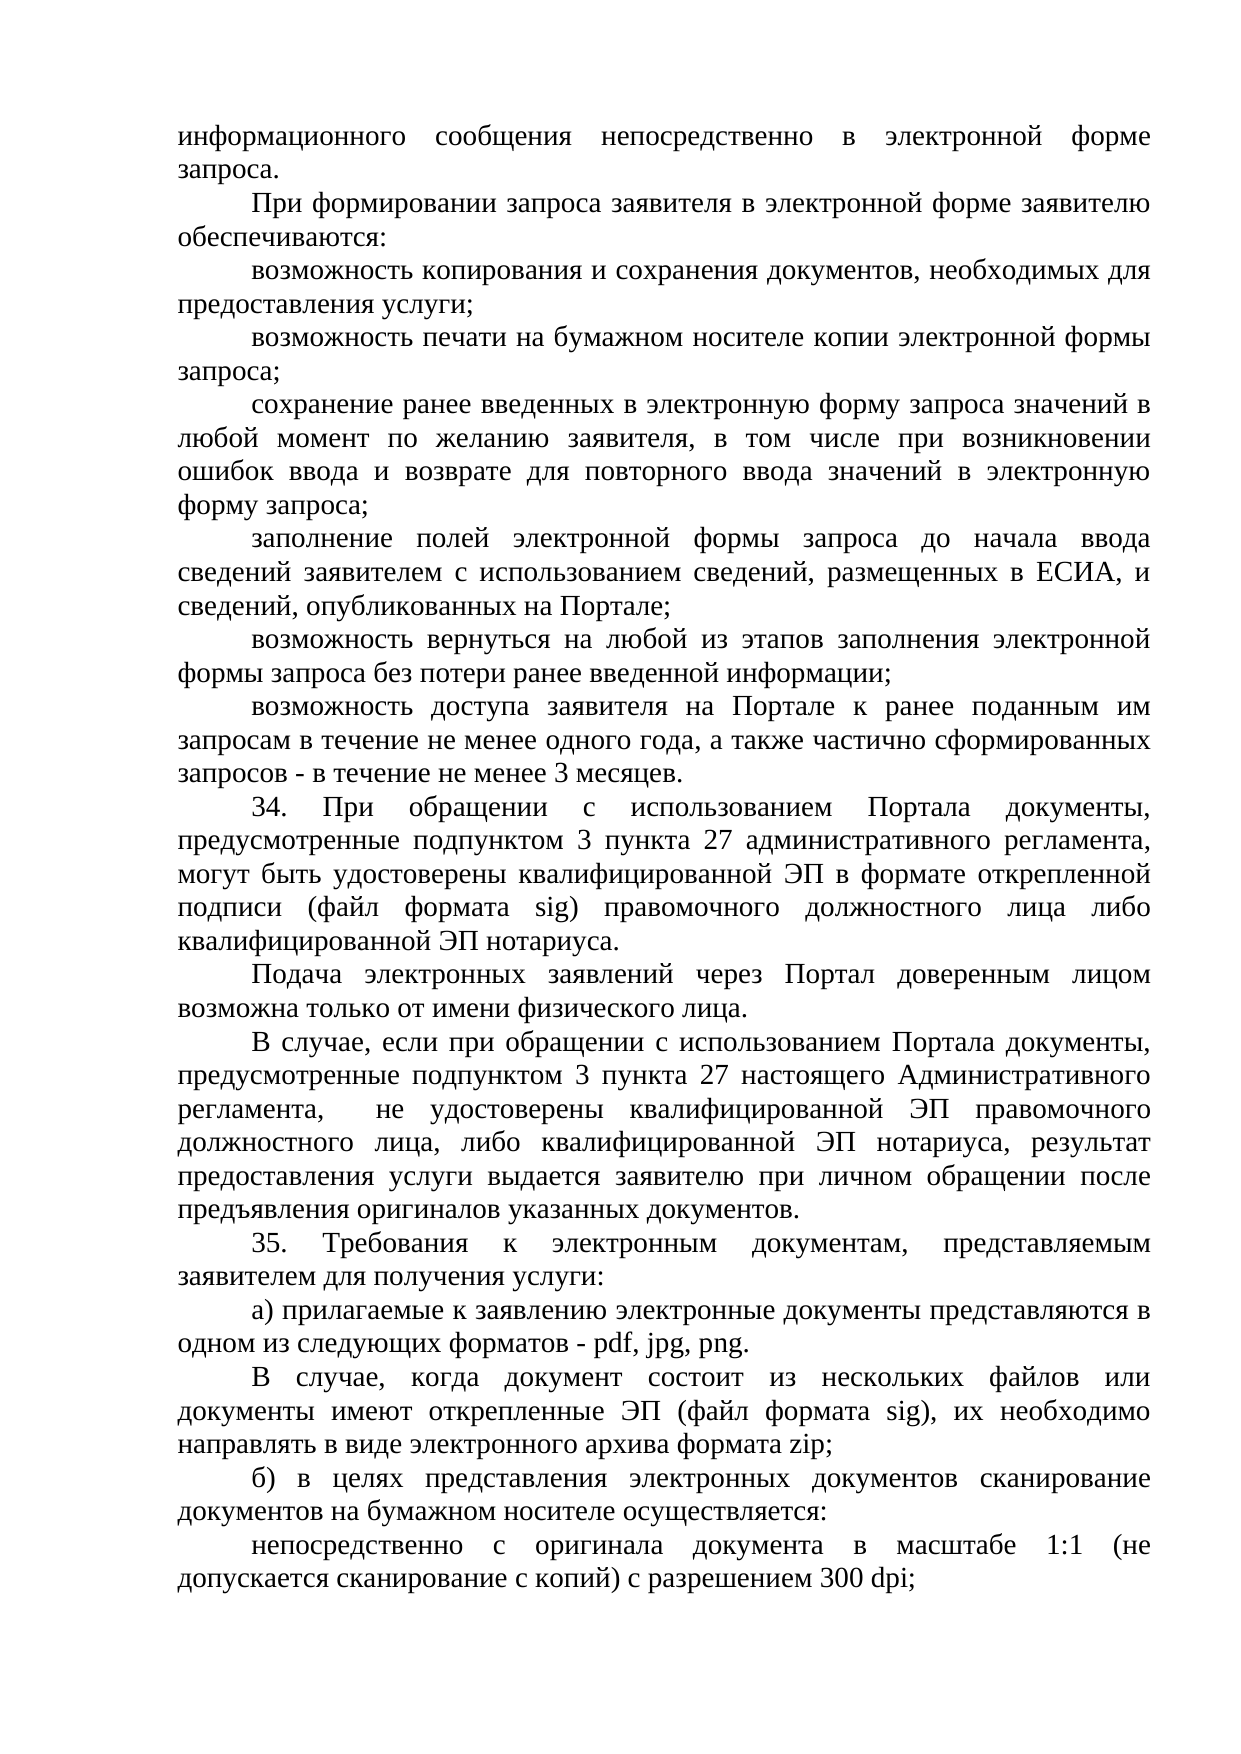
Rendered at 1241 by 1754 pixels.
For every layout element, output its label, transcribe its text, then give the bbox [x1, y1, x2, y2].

text В случае, когда документ состоит из нескольких файлов или документы имеют открепленные ЭП (файл формата sig), их необходимо направлять в виде электронного архива формата zip; [177, 1359, 1152, 1460]
text возможность печати на бумажном носителе копии электронной формы запроса; [177, 319, 1152, 386]
text 34. При обращении с использованием Портала документы, предусмотренные подпунктом 3 пункта 27 административного регламента, могут быть удостоверены квалифицированной ЭП в формате открепленной подписи (файл формата sig) правомочного должностного лица либо квалифицированной ЭП нотариуса. [177, 789, 1152, 957]
text возможность вернуться на любой из этапов заполнения электронной формы запроса без потери ранее введенной информации; [177, 621, 1152, 688]
text б) в целях представления электронных документов сканирование документов на бумажном носителе осуществляется: [177, 1460, 1152, 1527]
text заполнение полей электронной формы запроса до начала ввода сведений заявителем с использованием сведений, размещенных в ЕСИА, и сведений, опубликованных на Портале; [177, 521, 1152, 621]
text При формировании запроса заявителя в электронной форме заявителю обеспечиваются: [177, 185, 1152, 252]
text В случае, если при обращении с использованием Портала документы, предусмотренные подпунктом 3 пункта 27 настоящего Административного регламента, не удостоверены квалифицированной ЭП правомочного должностного лица, либо квалифицированной ЭП нотариуса, результат предоставления услуги выдается заявителю при личном обращении после предъявления оригиналов указанных документов. [177, 1024, 1152, 1225]
text а) прилагаемые к заявлению электронные документы представляются в одном из следующих форматов - pdf, jpg, png. [177, 1292, 1152, 1359]
text непосредственно с оригинала документа в масштабе 1:1 (не допускается сканирование с копий) с разрешением 300 dpi; [177, 1527, 1152, 1594]
text возможность копирования и сохранения документов, необходимых для предоставления услуги; [177, 252, 1152, 319]
text возможность доступа заявителя на Портале к ранее поданным им запросам в течение не менее одного года, а также частично сформированных запросов - в течение не менее 3 месяцев. [177, 688, 1152, 789]
text сохранение ранее введенных в электронную форму запроса значений в любой момент по желанию заявителя, в том числе при возникновении ошибок ввода и возврате для повторного ввода значений в электронную форму запроса; [177, 386, 1152, 521]
text Подача электронных заявлений через Портал доверенным лицом возможна только от имени физического лица. [177, 957, 1152, 1024]
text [177, 118, 1152, 185]
text 35. Требования к электронным документам, представляемым заявителем для получения услуги: [177, 1225, 1152, 1292]
